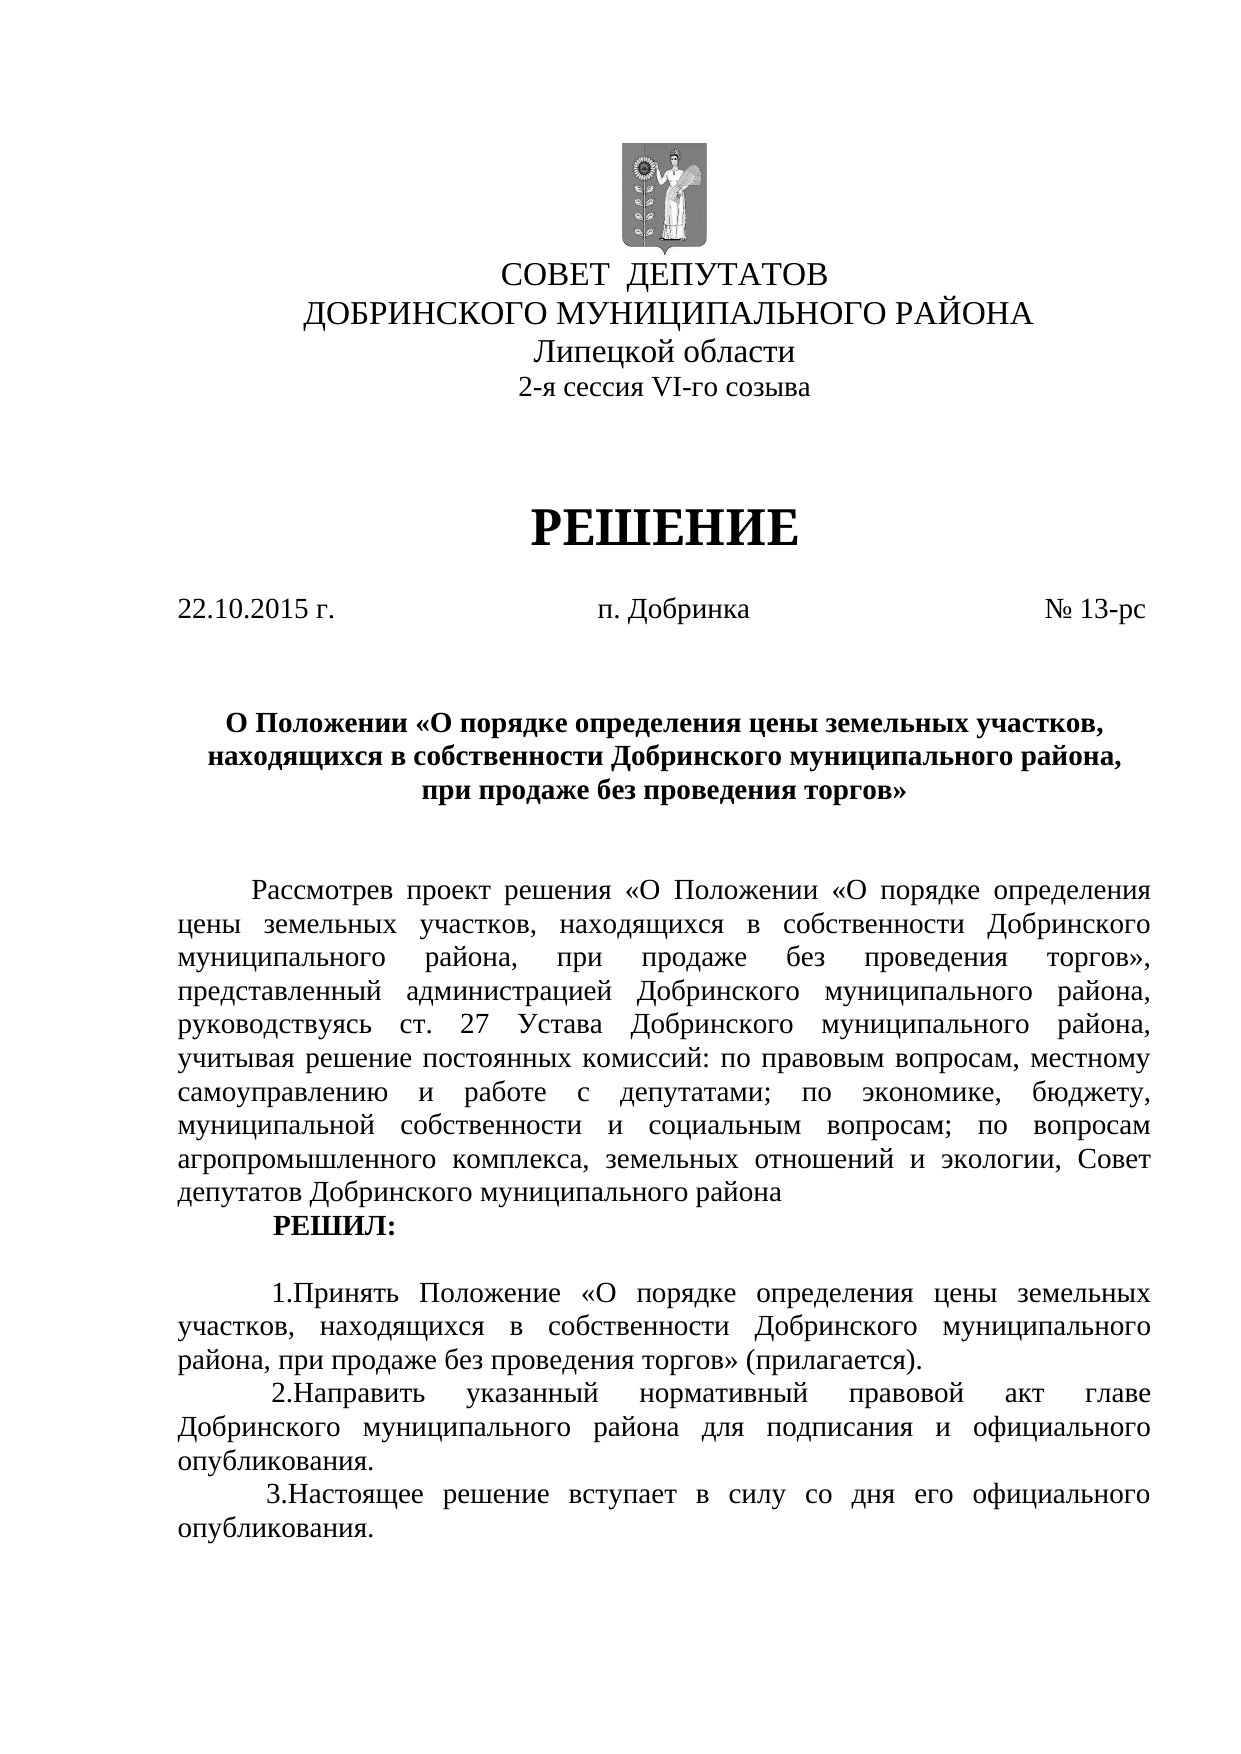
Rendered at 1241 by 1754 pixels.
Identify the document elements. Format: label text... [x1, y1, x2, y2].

text 2-я сессия VI-го созыва [177, 369, 1152, 403]
text О Положении «О порядке определения цены земельных участков, находящихся в собственности Добринского муниципального района, [177, 705, 1152, 772]
text 1.Принять Положение «О порядке определения цены земельных участков, находящихся в собственности Добринского муниципального района, при продаже без проведения торгов» (прилагается). [177, 1275, 1152, 1376]
text Липецкой области [177, 331, 1152, 369]
subtitle СОВЕТ ДЕПУТАТОВ [177, 254, 1152, 293]
text 3.Настоящее решение вступает в силу со дня его официального опубликования. [177, 1476, 1152, 1543]
text Рассмотрев проект решения «О Положении «О порядке определения цены земельных участков, находящихся в собственности Добринского муниципального района, при продаже без проведения торгов», представленный администрацией Добринского муниципального района, руководствуясь ст. 27 Устава Добринского муниципального района, учитывая решение постоянных комиссий: по правовым вопросам, местному самоуправлению и работе с депутатами; по экономике, бюджету, муниципальной собственности и социальным вопросам; по вопросам агропромышленного комплекса, земельных отношений и экологии, Совет депутатов Добринского муниципального района [177, 872, 1152, 1208]
picture [622, 143, 707, 255]
text при продаже без проведения торгов» [177, 772, 1152, 805]
text 22.10.2015 г. п. Добринка № 13-рс [177, 592, 1152, 625]
subtitle ДОБРИНСКОГО МУНИЦИПАЛЬНОГО РАЙОНА [177, 293, 1152, 331]
subtitle РЕШЕНИЕ [177, 501, 1152, 558]
text РЕШИЛ: [177, 1208, 1152, 1241]
table_header [424, 118, 904, 254]
text 2.Направить указанный нормативный правовой акт главе Добринского муниципального района для подписания и официального опубликования. [177, 1376, 1152, 1476]
